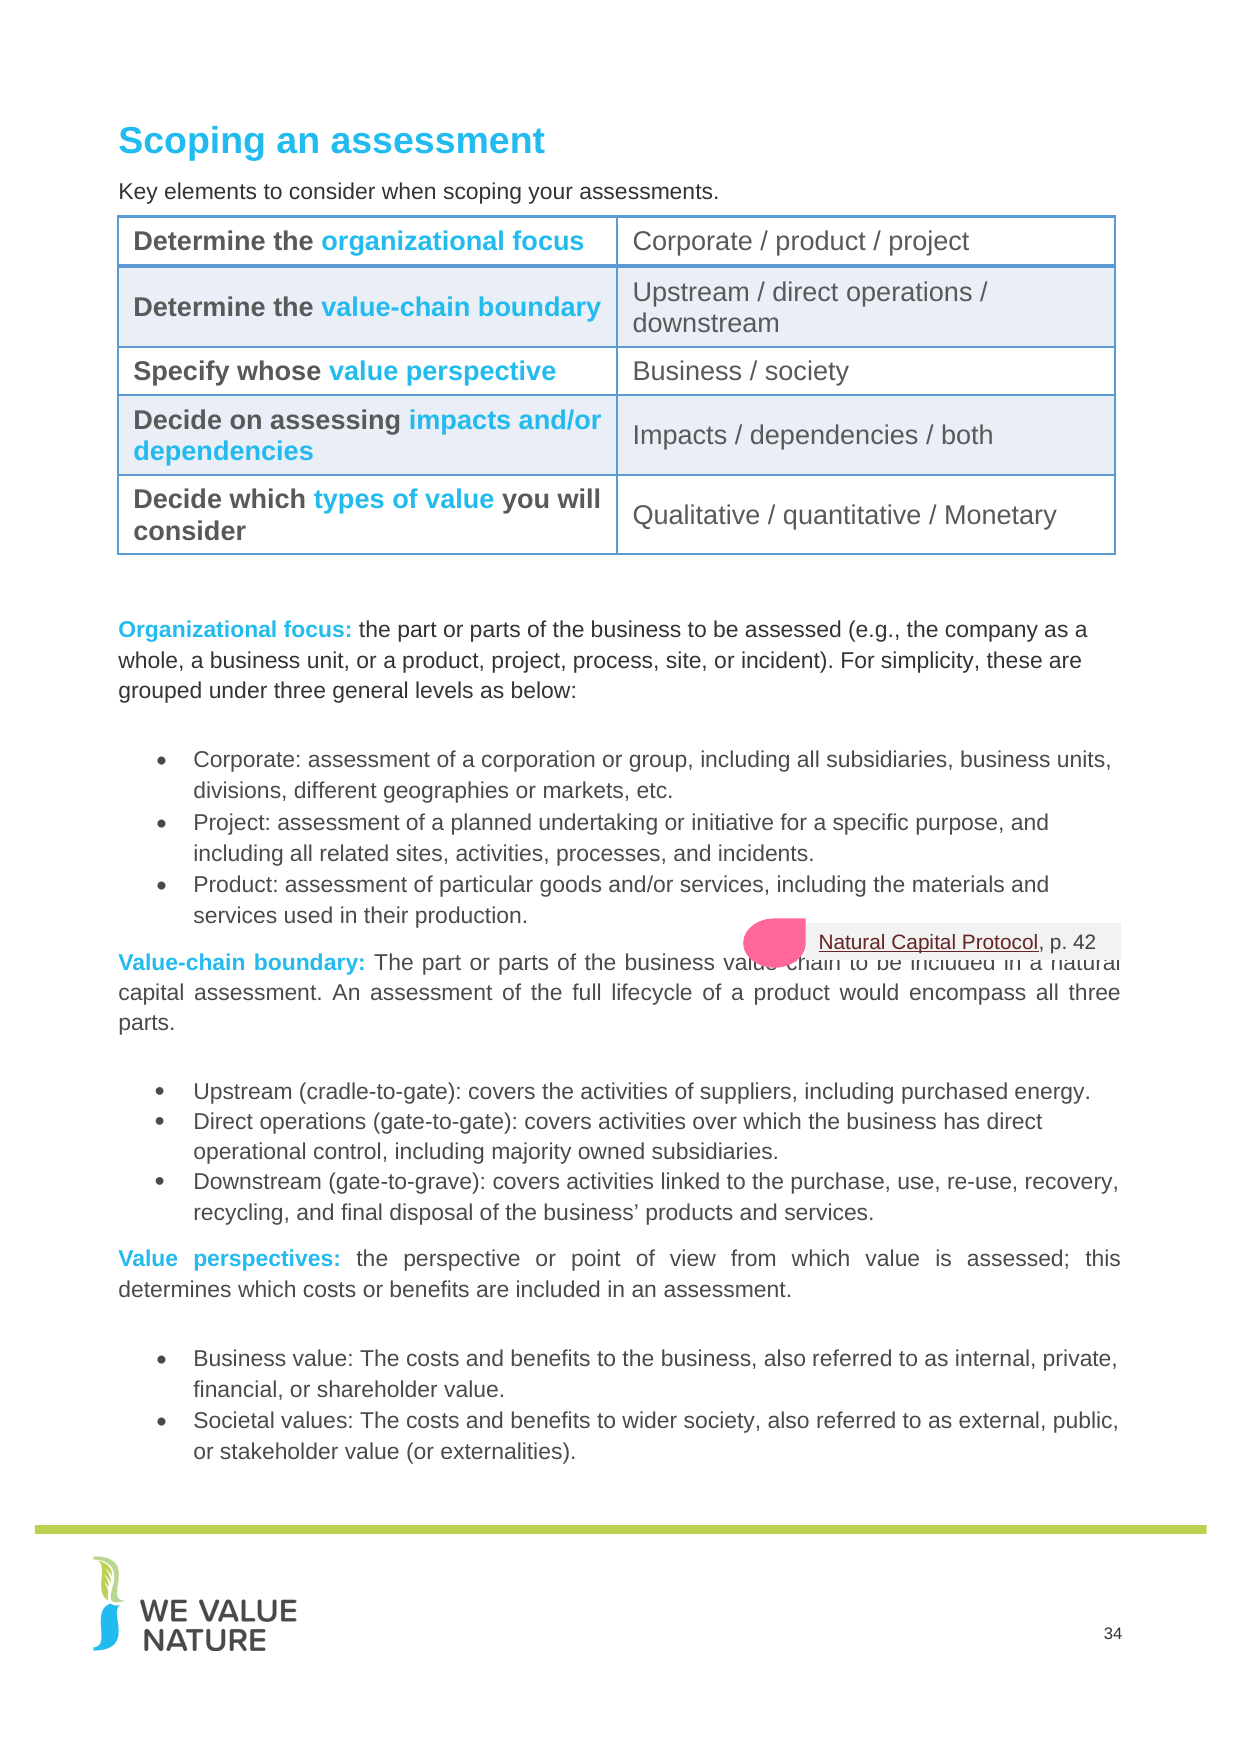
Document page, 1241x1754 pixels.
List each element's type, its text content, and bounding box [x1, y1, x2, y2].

table_cell Qualitative / quantitative / Monetary [618, 476, 1114, 553]
text Key elements to consider when scoping your assessments. [118, 178, 1122, 204]
picture [34, 1525, 1207, 1681]
table_cell Specify whose value perspective [119, 348, 616, 394]
table_cell Impacts / dependencies / both [618, 396, 1114, 474]
table_header Determine the organizational focus [119, 218, 616, 264]
table_cell Business / society [618, 348, 1114, 394]
list Corporate: assessment of a corporation or group, including all subsidiaries, business units, divisions, different geographies or markets, etc. [156, 746, 1122, 804]
list Business value: The costs and benefits to the business, also referred to as internal, private, financial, or shareholder value. [156, 1344, 1122, 1403]
text Value-chain boundary: The part or parts of the business value chain to be included in a natural capital assessment. An assessment of the full lifecycle of a product would encompass all three parts. [118, 948, 1122, 1035]
table_cell Decide which types of value you will consider [119, 476, 616, 553]
list Downstream (gate-to-grave): covers activities linked to the purchase, use, re-use, recovery, recycling, and final disposal of the business’ products and services. [156, 1168, 1122, 1225]
list Societal values: The costs and benefits to wider society, also referred to as external, public, or stakeholder value (or externalities). [156, 1406, 1122, 1465]
list Upstream (cradle-to-gate): covers the activities of suppliers, including purchased energy. [156, 1078, 1122, 1104]
text Organizational focus: the part or parts of the business to be assessed (e.g., the company as a whole, a business unit, or a product, project, process, site, or incident). For simplicity, these are grouped under three general levels as below: [118, 616, 1122, 703]
table_cell Determine the value-chain boundary [119, 268, 616, 346]
table_header Corporate / product / project [618, 218, 1114, 264]
text Value perspectives: the perspective or point of view from which value is assessed; this determines which costs or benefits are included in an assessment. [118, 1245, 1122, 1302]
list Project: assessment of a planned undertaking or initiative for a specific purpose, and including all related sites, activities, processes, and incidents. [156, 808, 1122, 866]
table_cell Decide on assessing impacts and/or dependencies [119, 396, 616, 474]
list Direct operations (gate-to-gate): covers activities over which the business has direct operational control, including majority owned subsidiaries. [156, 1108, 1122, 1164]
subtitle Scoping an assessment [118, 118, 1122, 161]
table_cell Upstream / direct operations / downstream [618, 268, 1114, 346]
list Product: assessment of particular goods and/or services, including the materials and services used in their production. [156, 870, 1122, 928]
